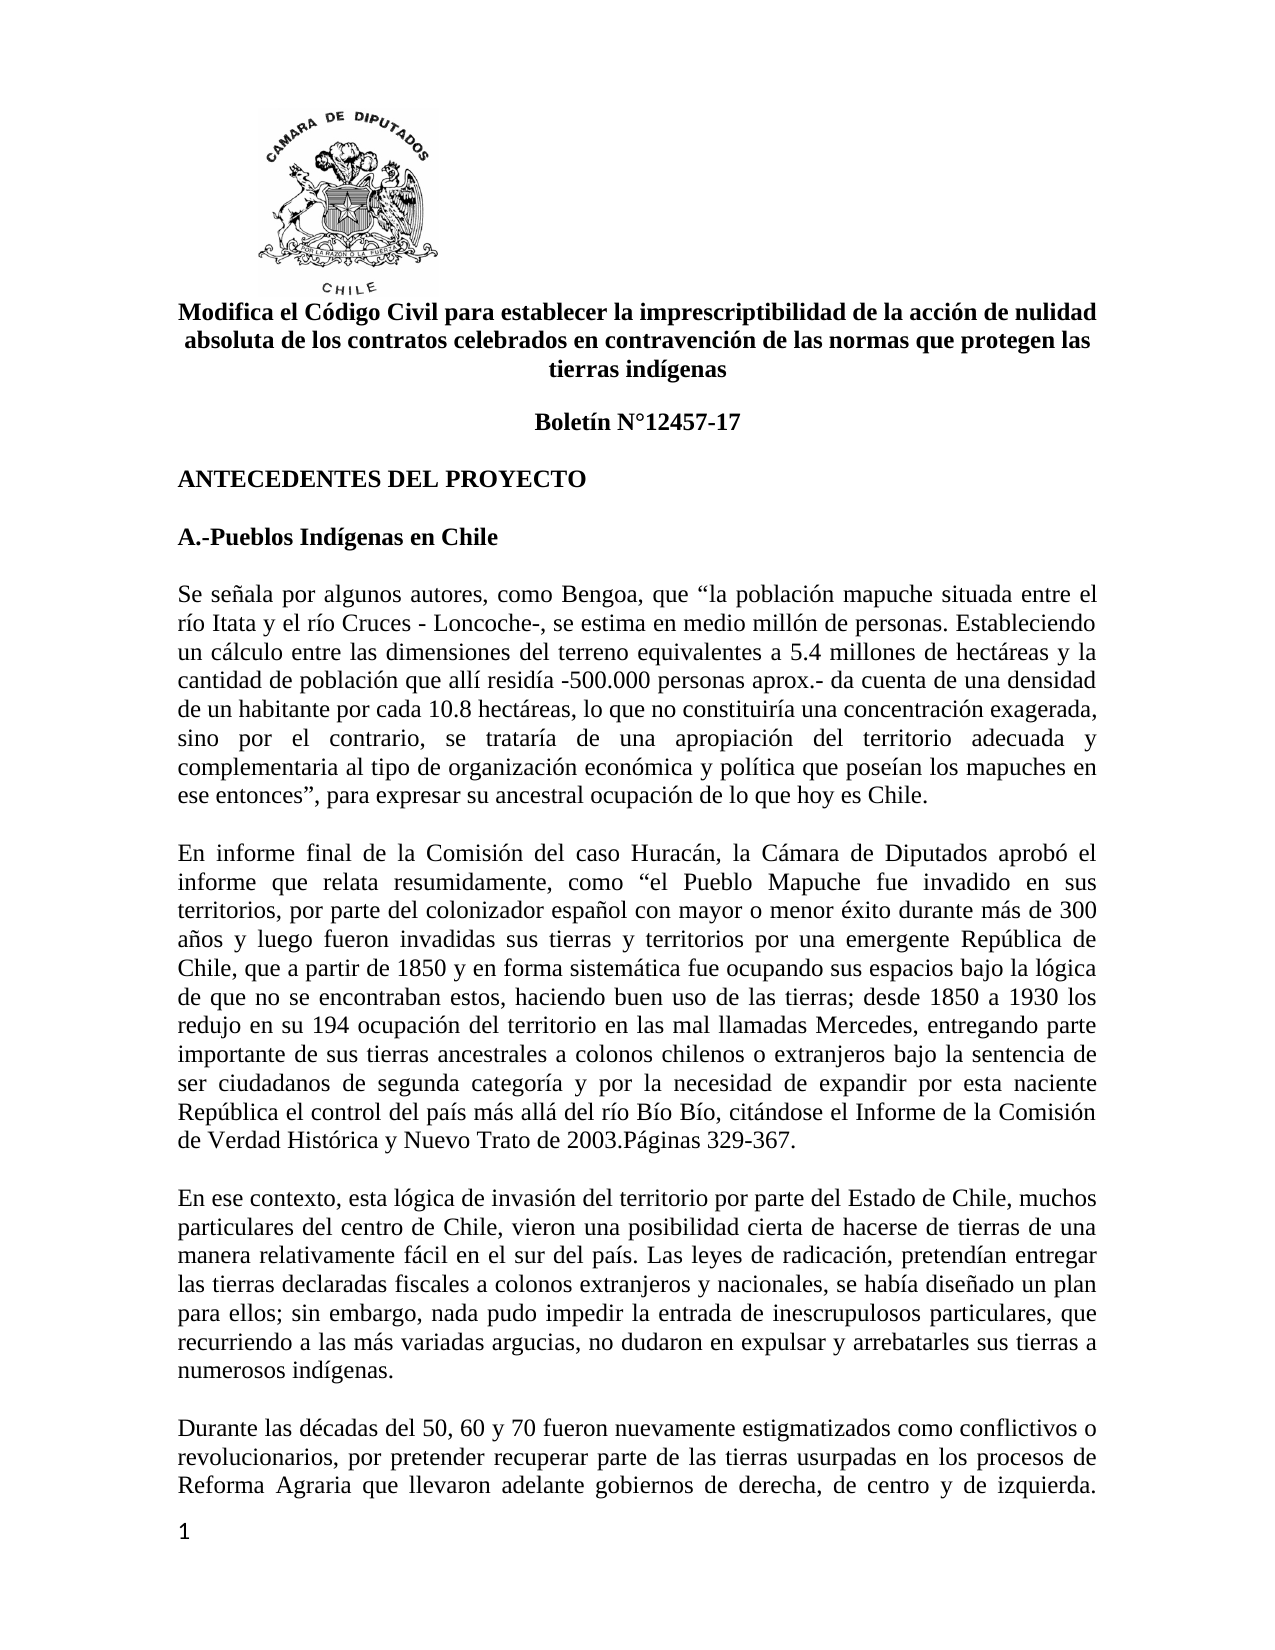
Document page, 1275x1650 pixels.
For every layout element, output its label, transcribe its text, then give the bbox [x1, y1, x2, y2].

text Modifica el Código Civil para establecer la imprescriptibilidad de la acción de nulidad absoluta de los contratos celebrados en contravención de las normas que protegen las tierras indígenas [177, 148, 1098, 383]
text ANTECEDENTES DEL PROYECTO [177, 464, 1098, 493]
text En informe final de la Comisión del caso Huracán, la Cámara de Diputados aprobó el informe que relata resumidamente, como “el Pueblo Mapuche fue invadido en sus territorios, por parte del colonizador español con mayor o menor éxito durante más de 300 años y luego fueron invadidas sus tierras y territorios por una emergente República de Chile, que a partir de 1850 y en forma sistemática fue ocupando sus espacios bajo la lógica de que no se encontraban estos, haciendo buen uso de las tierras; desde 1850 a 1930 los redujo en su 194 ocupación del territorio en las mal llamadas Mercedes, entregando parte importante de sus tierras ancestrales a colonos chilenos o extranjeros bajo la sentencia de ser ciudadanos de segunda categoría y por la necesidad de expandir por esta naciente República el control del país más allá del río Bío Bío, citándose el Informe de la Comisión de Verdad Histórica y Nuevo Trato de 2003.Páginas 329-367. [177, 838, 1098, 1154]
text Boletín N°12457-17 [177, 407, 1098, 436]
text Se señala por algunos autores, como Bengoa, que “la población mapuche situada entre el río Itata y el río Cruces - Loncoche-, se estima en medio millón de personas. Estableciendo un cálculo entre las dimensiones del terreno equivalentes a 5.4 millones de hectáreas y la cantidad de población que allí residía -500.000 personas aprox.- da cuenta de una densidad de un habitante por cada 10.8 hectáreas, lo que no constituiría una concentración exagerada, sino por el contrario, se trataría de una apropiación del territorio adecuada y complementaria al tipo de organización económica y política que poseían los mapuches en ese entonces”, para expresar su ancestral ocupación de lo que hoy es Chile. [177, 579, 1098, 809]
text En ese contexto, esta lógica de invasión del territorio por parte del Estado de Chile, muchos particulares del centro de Chile, vieron una posibilidad cierta de hacerse de tierras de una manera relativamente fácil en el sur del país. Las leyes de radicación, pretendían entregar las tierras declaradas fiscales a colonos extranjeros y nacionales, se había diseñado un plan para ellos; sin embargo, nada pudo impedir la entrada de inescrupulosos particulares, que recurriendo a las más variadas argucias, no dudaron en expulsar y arrebatarles sus tierras a numerosos indígenas. [177, 1183, 1098, 1384]
picture [257, 108, 440, 148]
text A.-Pueblos Indígenas en Chile [177, 522, 1098, 551]
